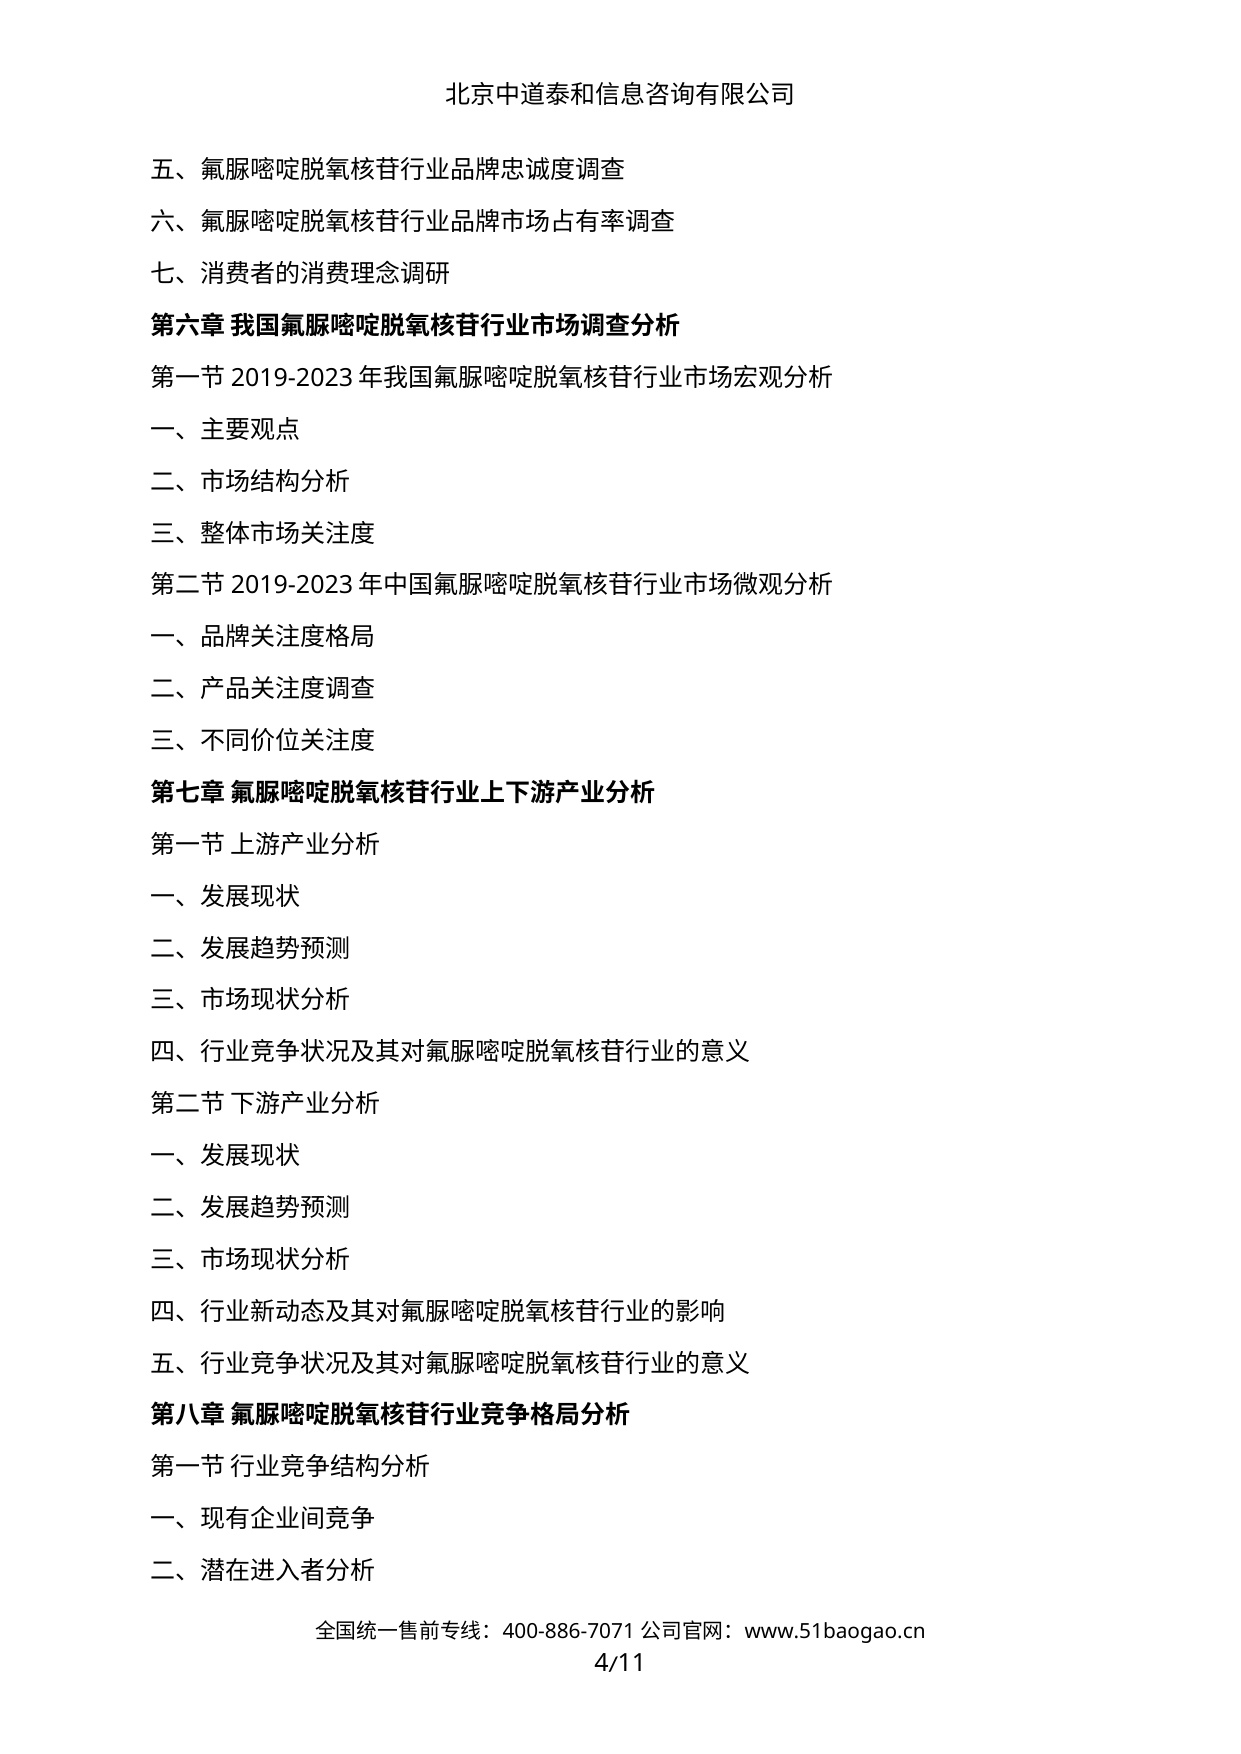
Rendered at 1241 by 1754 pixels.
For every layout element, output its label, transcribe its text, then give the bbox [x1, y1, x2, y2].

text 二、产品关注度调查 [150, 669, 1090, 705]
text 二、潜在进入者分析 [150, 1551, 1090, 1587]
text 第一节 2019-2023年我国氟脲嘧啶脱氧核苷行业市场宏观分析 [150, 357, 1090, 394]
text 三、不同价位关注度 [150, 721, 1090, 757]
text 第二节 下游产业分析 [150, 1084, 1090, 1120]
text 二、发展趋势预测 [150, 928, 1090, 964]
text 五、行业竞争状况及其对氟脲嘧啶脱氧核苷行业的意义 [150, 1343, 1090, 1379]
text 七、消费者的消费理念调研 [150, 254, 1090, 290]
text 二、市场结构分析 [150, 461, 1090, 497]
text 一、现有企业间竞争 [150, 1499, 1090, 1535]
text 一、发展现状 [150, 1136, 1090, 1172]
text 一、品牌关注度格局 [150, 617, 1090, 653]
text 第六章 我国氟脲嘧啶脱氧核苷行业市场调查分析 [150, 306, 1090, 342]
text 四、行业新动态及其对氟脲嘧啶脱氧核苷行业的影响 [150, 1291, 1090, 1327]
text 六、氟脲嘧啶脱氧核苷行业品牌市场占有率调查 [150, 202, 1090, 238]
text 三、市场现状分析 [150, 980, 1090, 1016]
text 第七章 氟脲嘧啶脱氧核苷行业上下游产业分析 [150, 772, 1090, 809]
text 一、发展现状 [150, 876, 1090, 912]
text 第二节 2019-2023年中国氟脲嘧啶脱氧核苷行业市场微观分析 [150, 565, 1090, 601]
text 二、发展趋势预测 [150, 1187, 1090, 1224]
text 三、整体市场关注度 [150, 513, 1090, 549]
text 五、氟脲嘧啶脱氧核苷行业品牌忠诚度调查 [150, 150, 1090, 186]
text 第一节 行业竞争结构分析 [150, 1447, 1090, 1483]
text 一、主要观点 [150, 409, 1090, 446]
text 三、市场现状分析 [150, 1239, 1090, 1276]
text 第八章 氟脲嘧啶脱氧核苷行业竞争格局分析 [150, 1395, 1090, 1431]
text 四、行业竞争状况及其对氟脲嘧啶脱氧核苷行业的意义 [150, 1032, 1090, 1068]
text 第一节 上游产业分析 [150, 824, 1090, 861]
